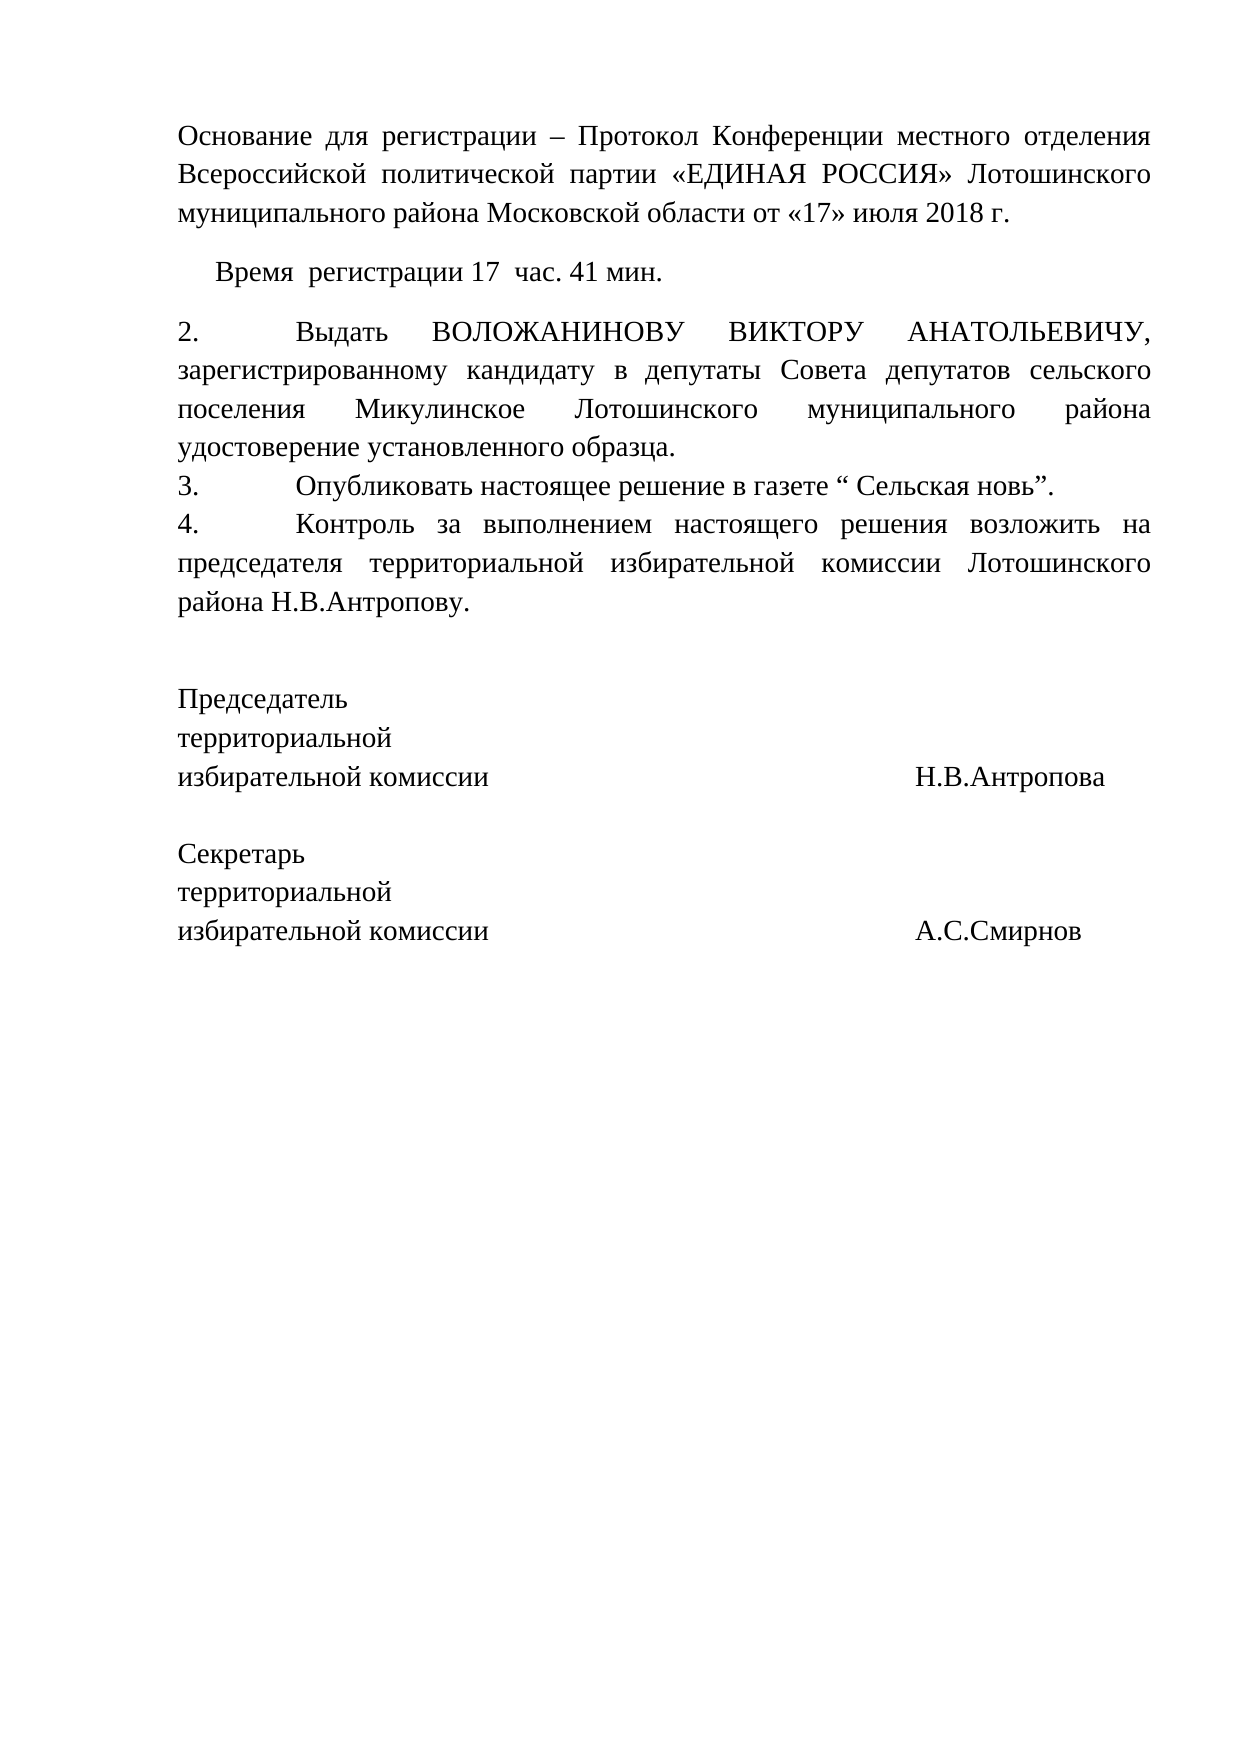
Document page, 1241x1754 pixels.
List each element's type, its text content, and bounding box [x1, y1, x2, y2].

text избирательной комиссии Н.В.Антропова [177, 759, 1152, 792]
list Выдать ВОЛОЖАНИНОВУ ВИКТОРУ АНАТОЛЬЕВИЧУ, зарегистрированному кандидату в депутаты Совета депутатов сельского поселения Микулинское Лотошинского муниципального района удостоверение установленного образца. [177, 314, 1152, 463]
text избирательной комиссии А.С.Смирнов [177, 913, 1152, 946]
text Секретарь [177, 836, 1152, 869]
text Время регистрации 17 час. 41 мин. [215, 254, 1152, 288]
text Основание для регистрации – Протокол Конференции местного отделения Всероссийской политической партии «ЕДИНАЯ РОССИЯ» Лотошинского муниципального района Московской области от «17» июля 2018 г. [177, 118, 1152, 229]
text территориальной [177, 720, 1152, 754]
list Контроль за выполнением настоящего решения возложить на председателя территориальной избирательной комиссии Лотошинского района Н.В.Антропову. [177, 507, 1152, 617]
text Председатель [177, 682, 1152, 715]
list Опубликовать настоящее решение в газете “ Сельская новь”. [177, 468, 1152, 502]
text территориальной [177, 874, 1152, 908]
